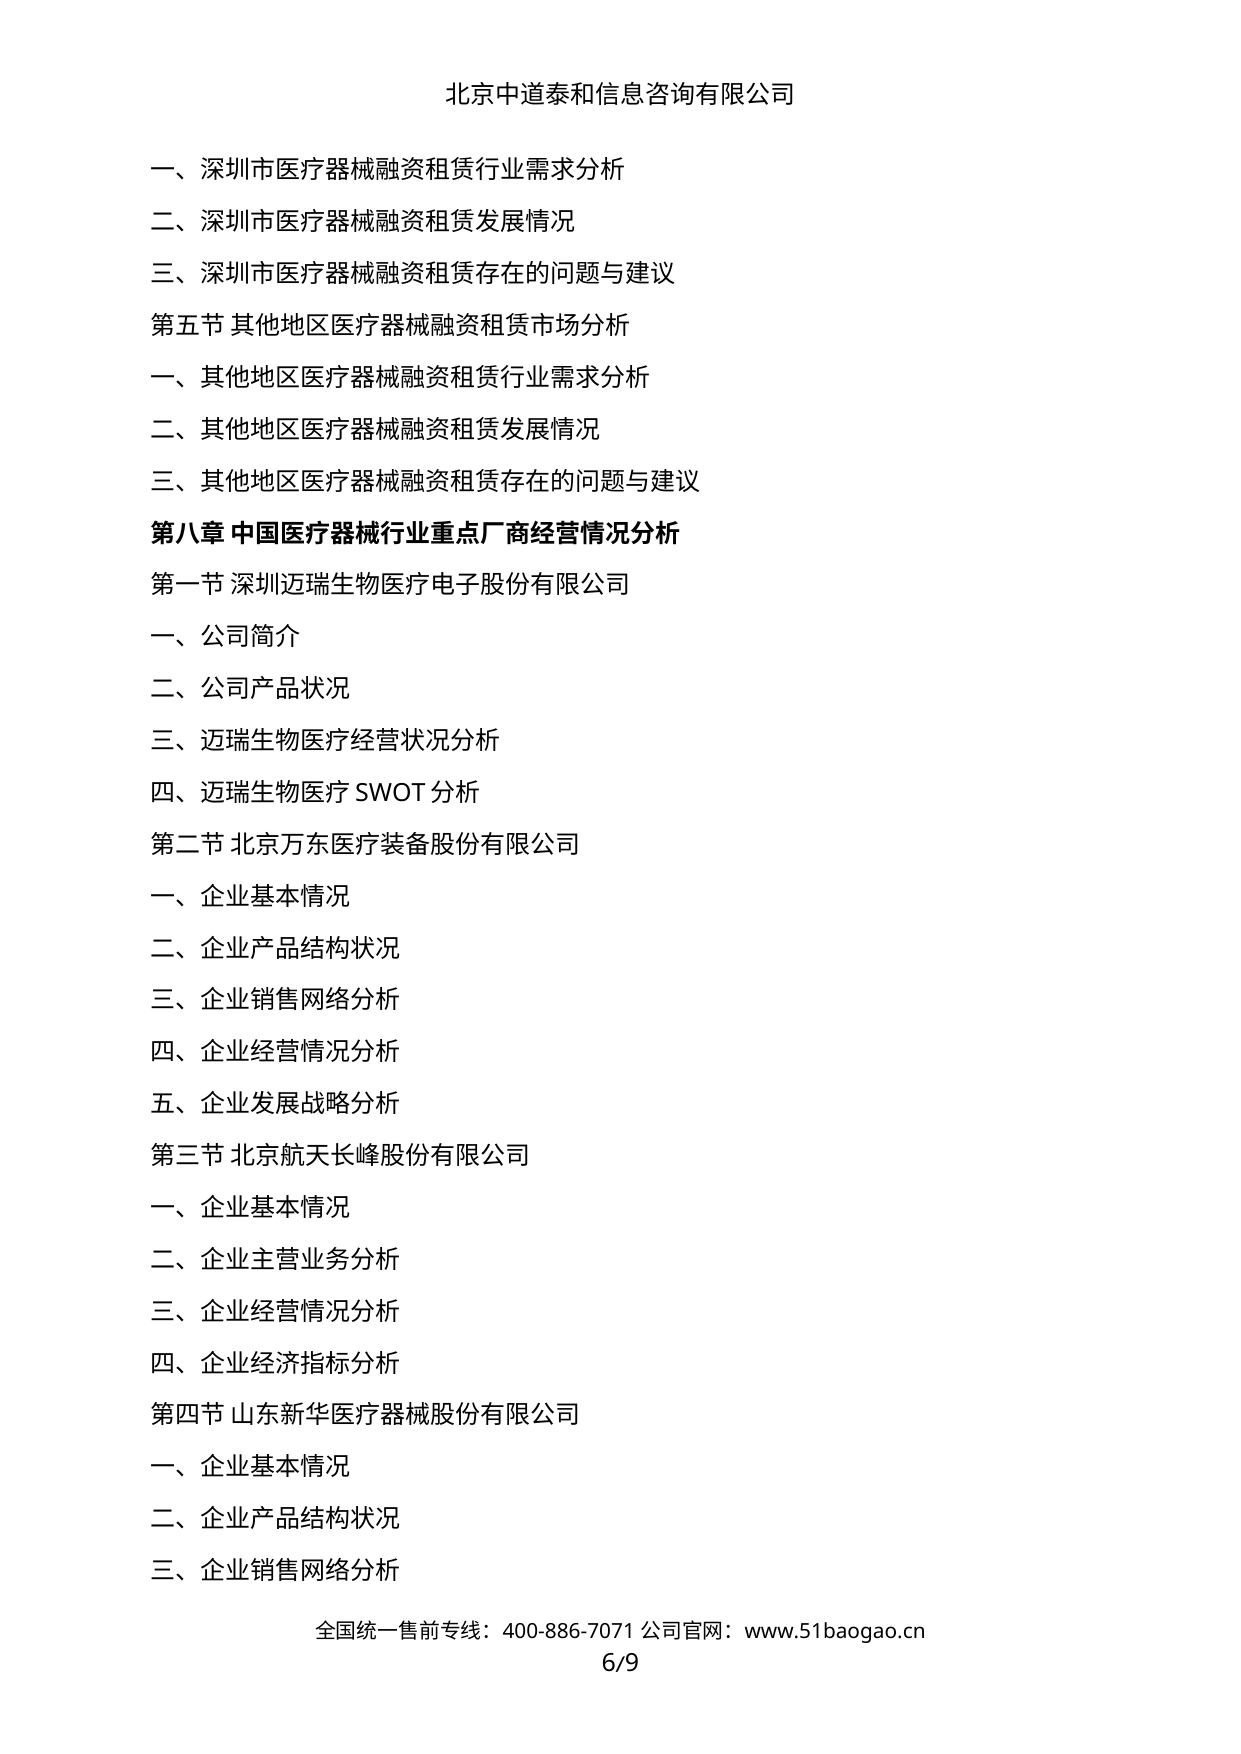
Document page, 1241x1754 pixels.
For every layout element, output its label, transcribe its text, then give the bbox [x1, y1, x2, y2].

text 第三节 北京航天长峰股份有限公司 [150, 1136, 1090, 1172]
text 二、企业主营业务分析 [150, 1239, 1090, 1276]
text 一、企业基本情况 [150, 876, 1090, 912]
text 一、企业基本情况 [150, 1187, 1090, 1224]
text 三、深圳市医疗器械融资租赁存在的问题与建议 [150, 254, 1090, 290]
text 第八章 中国医疗器械行业重点厂商经营情况分析 [150, 513, 1090, 549]
text 一、深圳市医疗器械融资租赁行业需求分析 [150, 150, 1090, 186]
text 三、企业经营情况分析 [150, 1291, 1090, 1327]
text 四、迈瑞生物医疗SWOT分析 [150, 772, 1090, 809]
text 三、企业销售网络分析 [150, 980, 1090, 1016]
text 四、企业经济指标分析 [150, 1343, 1090, 1379]
text 一、其他地区医疗器械融资租赁行业需求分析 [150, 357, 1090, 394]
text 第二节 北京万东医疗装备股份有限公司 [150, 824, 1090, 861]
text 二、其他地区医疗器械融资租赁发展情况 [150, 409, 1090, 446]
text 三、企业销售网络分析 [150, 1551, 1090, 1587]
text 一、公司简介 [150, 617, 1090, 653]
text 二、企业产品结构状况 [150, 1499, 1090, 1535]
text 二、深圳市医疗器械融资租赁发展情况 [150, 202, 1090, 238]
text 一、企业基本情况 [150, 1447, 1090, 1483]
text 四、企业经营情况分析 [150, 1032, 1090, 1068]
text 三、迈瑞生物医疗经营状况分析 [150, 721, 1090, 757]
text 二、企业产品结构状况 [150, 928, 1090, 964]
text 三、其他地区医疗器械融资租赁存在的问题与建议 [150, 461, 1090, 497]
text 第五节 其他地区医疗器械融资租赁市场分析 [150, 306, 1090, 342]
text 第四节 山东新华医疗器械股份有限公司 [150, 1395, 1090, 1431]
text 第一节 深圳迈瑞生物医疗电子股份有限公司 [150, 565, 1090, 601]
text 五、企业发展战略分析 [150, 1084, 1090, 1120]
text 二、公司产品状况 [150, 669, 1090, 705]
